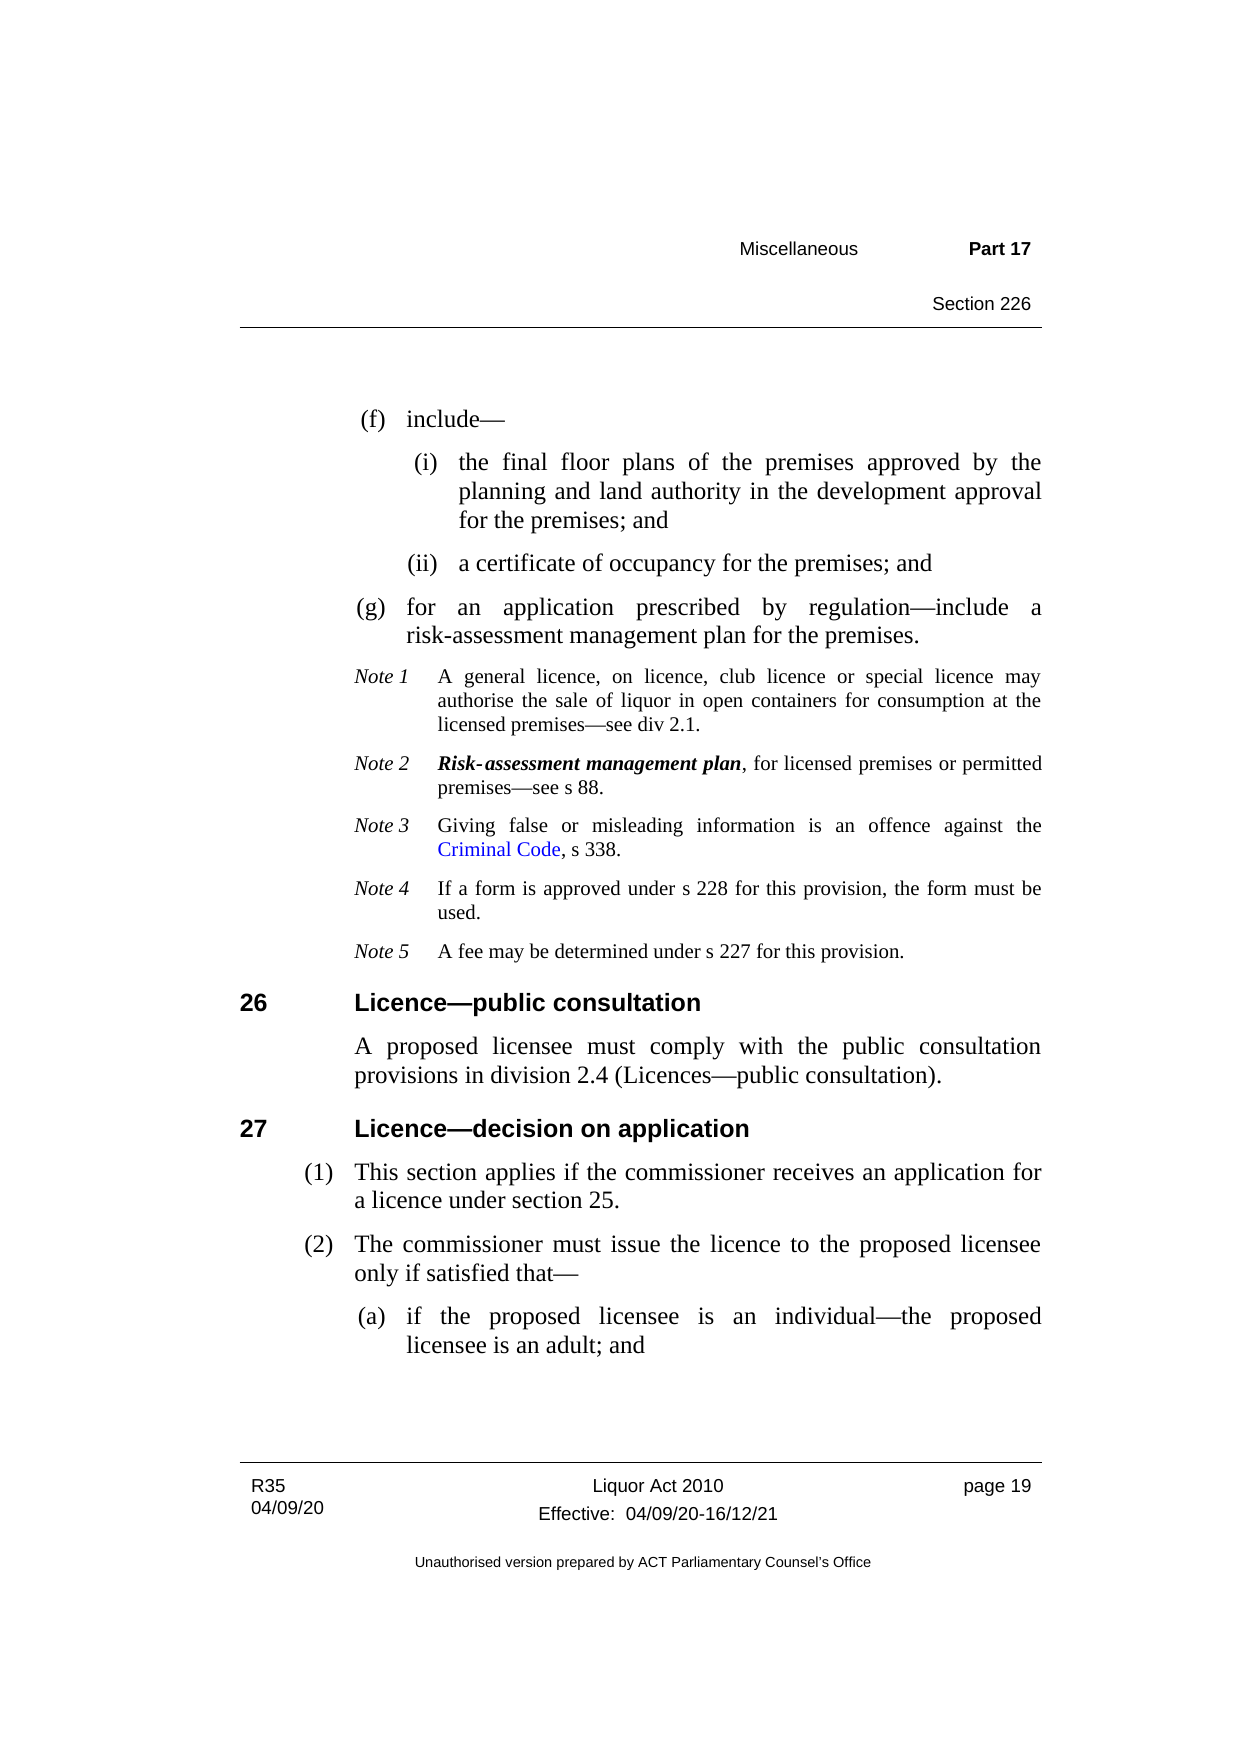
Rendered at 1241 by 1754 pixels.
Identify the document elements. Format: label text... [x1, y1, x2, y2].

text (ii) a certificate of occupancy for the premises; and [239, 548, 1042, 577]
text 27 Licence—decision on application [239, 1113, 1042, 1142]
text (2) The commissioner must issue the licence to the proposed licensee only if satisfied that— [239, 1229, 1042, 1286]
text Note 2 Risk-assessment management plan, for licensed premises or permitted premises—see s 88. [354, 751, 1042, 799]
text Note 3 Giving false or misleading information is an offence against the Criminal Code, s 338. [354, 813, 1042, 861]
text (g) for an application prescribed by regulation—include a risk-assessment management plan for the premises. [239, 592, 1042, 649]
text Note 1 A general licence, on licence, club licence or special licence may authorise the sale of liquor in open containers for consumption at the licensed premises—see div 2.1. [354, 664, 1042, 736]
text (1) This section applies if the commissioner receives an application for a licence under section 25. [239, 1157, 1042, 1214]
text A proposed licensee must comply with the public consultation provisions in division 2.4 (Licences—public consultation). [354, 1031, 1042, 1088]
text (i) the final floor plans of the premises approved by the planning and land authority in the development approval for the premises; and [239, 447, 1042, 534]
text (f) include— [239, 404, 1042, 433]
text 26 Licence—public consultation [239, 988, 1042, 1016]
text Note 4 If a form is approved under s 228 for this provision, the form must be used. [354, 876, 1042, 924]
text Note 5 A fee may be determined under s 227 for this provision. [354, 939, 1042, 963]
text (a) if the proposed licensee is an individual—the proposed licensee is an adult; and [239, 1301, 1042, 1358]
